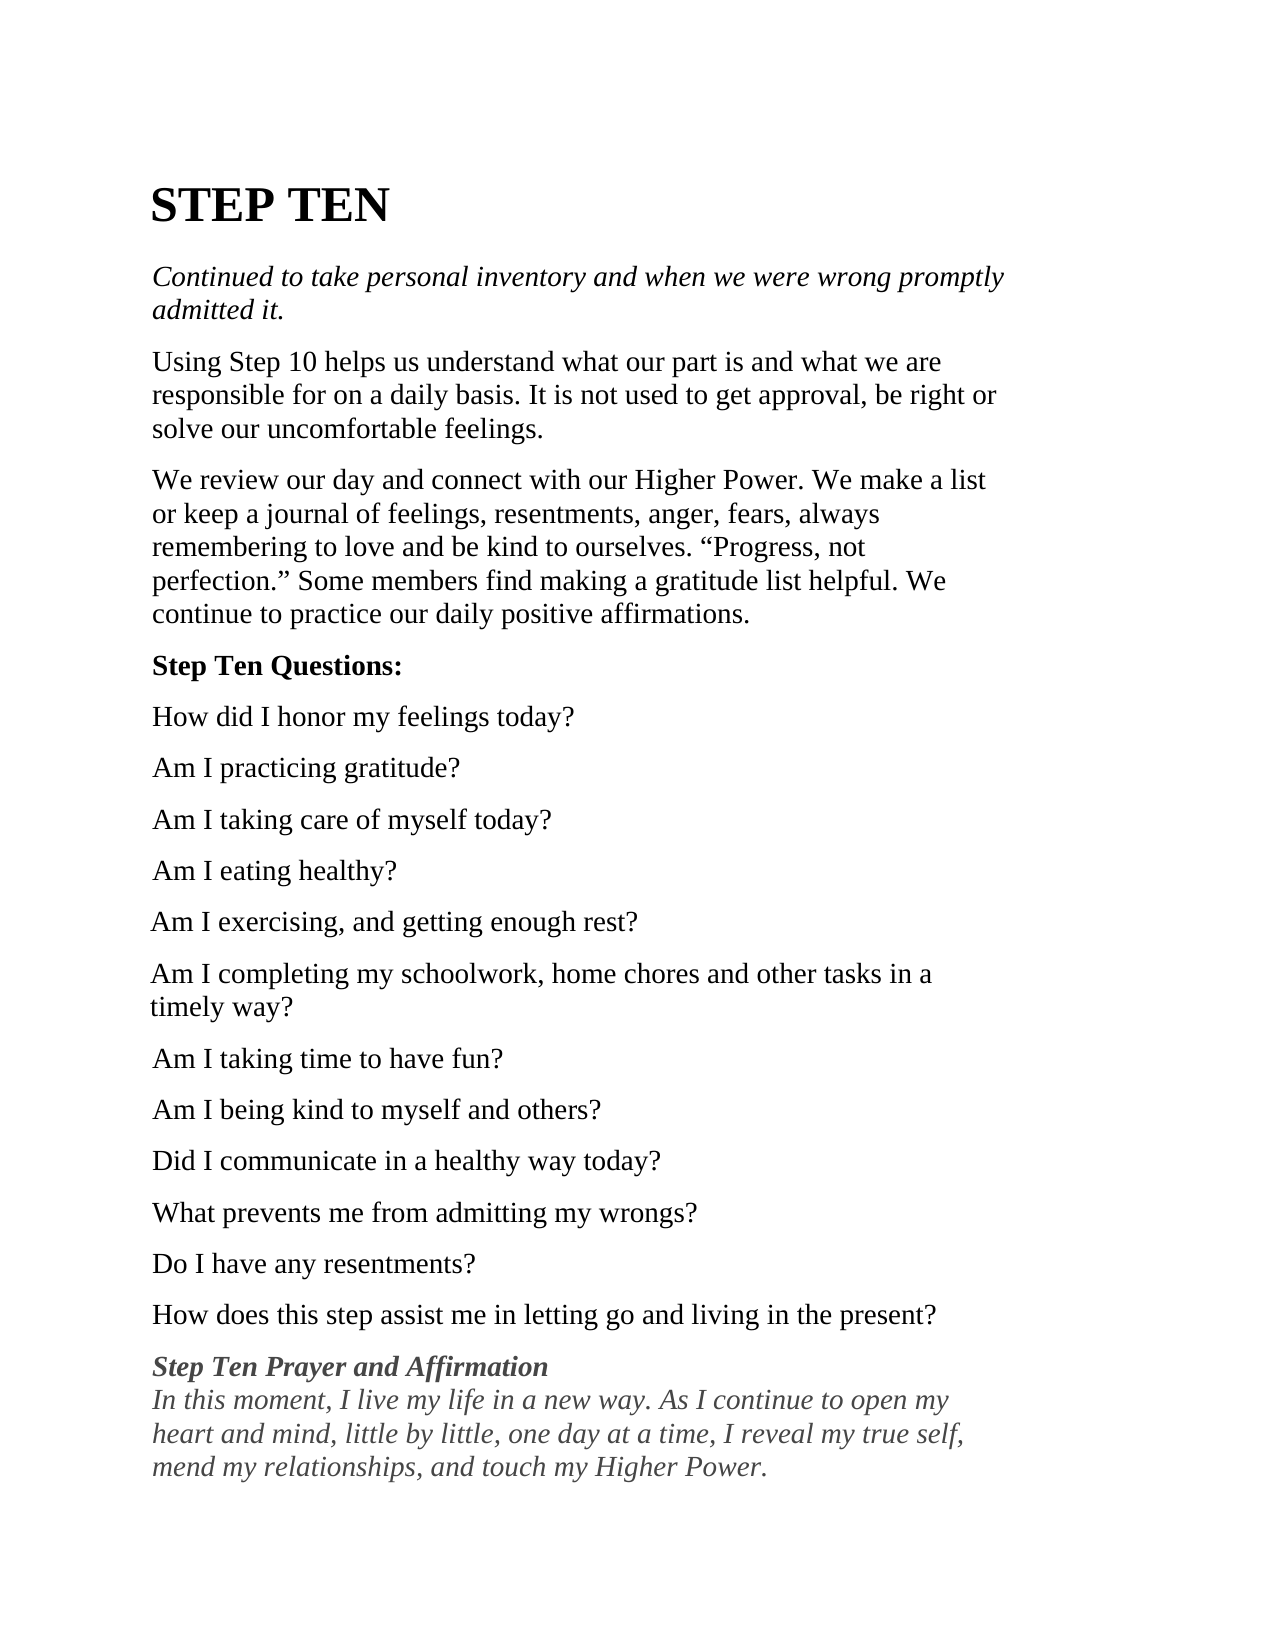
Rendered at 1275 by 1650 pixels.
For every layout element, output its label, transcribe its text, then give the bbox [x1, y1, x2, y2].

subtitle STEP TEN [150, 175, 1125, 232]
text Am I exercising, and getting enough rest? [150, 904, 1008, 938]
text Step Ten Prayer and Affirmation In this moment, I live my life in a new way. As I continue to open my heart and mind, little by little, one day at a time, I reveal my true self, mend my relationships, and touch my Higher Power. [152, 1349, 1008, 1483]
text Am I completing my schoolwork, home chores and other tasks in a timely way? [150, 956, 1008, 1023]
text How did I honor my feelings today? [152, 699, 1008, 733]
text Step Ten Questions: [152, 648, 1008, 681]
text Continued to take personal inventory and when we were wrong promptly admitted it. [152, 259, 1008, 326]
text Did I communicate in a healthy way today? [152, 1143, 1008, 1177]
text Do I have any resentments? [152, 1246, 1008, 1280]
text How does this step assist me in letting go and living in the present? [152, 1297, 1008, 1331]
text Am I taking time to have fun? [152, 1041, 1008, 1074]
text Am I taking care of myself today? [152, 802, 1008, 835]
text Am I being kind to myself and others? [152, 1092, 1008, 1126]
text Using Step 10 helps us understand what our part is and what we are responsible for on a daily basis. It is not used to get approval, be right or solve our uncomfortable feelings. [152, 344, 1008, 444]
text Am I practicing gratitude? [152, 750, 1008, 784]
text Am I eating healthy? [152, 853, 1008, 887]
text We review our day and connect with our Higher Power. We make a list or keep a journal of feelings, resentments, anger, fears, always remembering to love and be kind to ourselves. “Progress, not perfection.” Some members find making a gratitude list helpful. We continue to practice our daily positive affirmations. [152, 462, 1008, 630]
text What prevents me from admitting my wrongs? [152, 1195, 1008, 1228]
